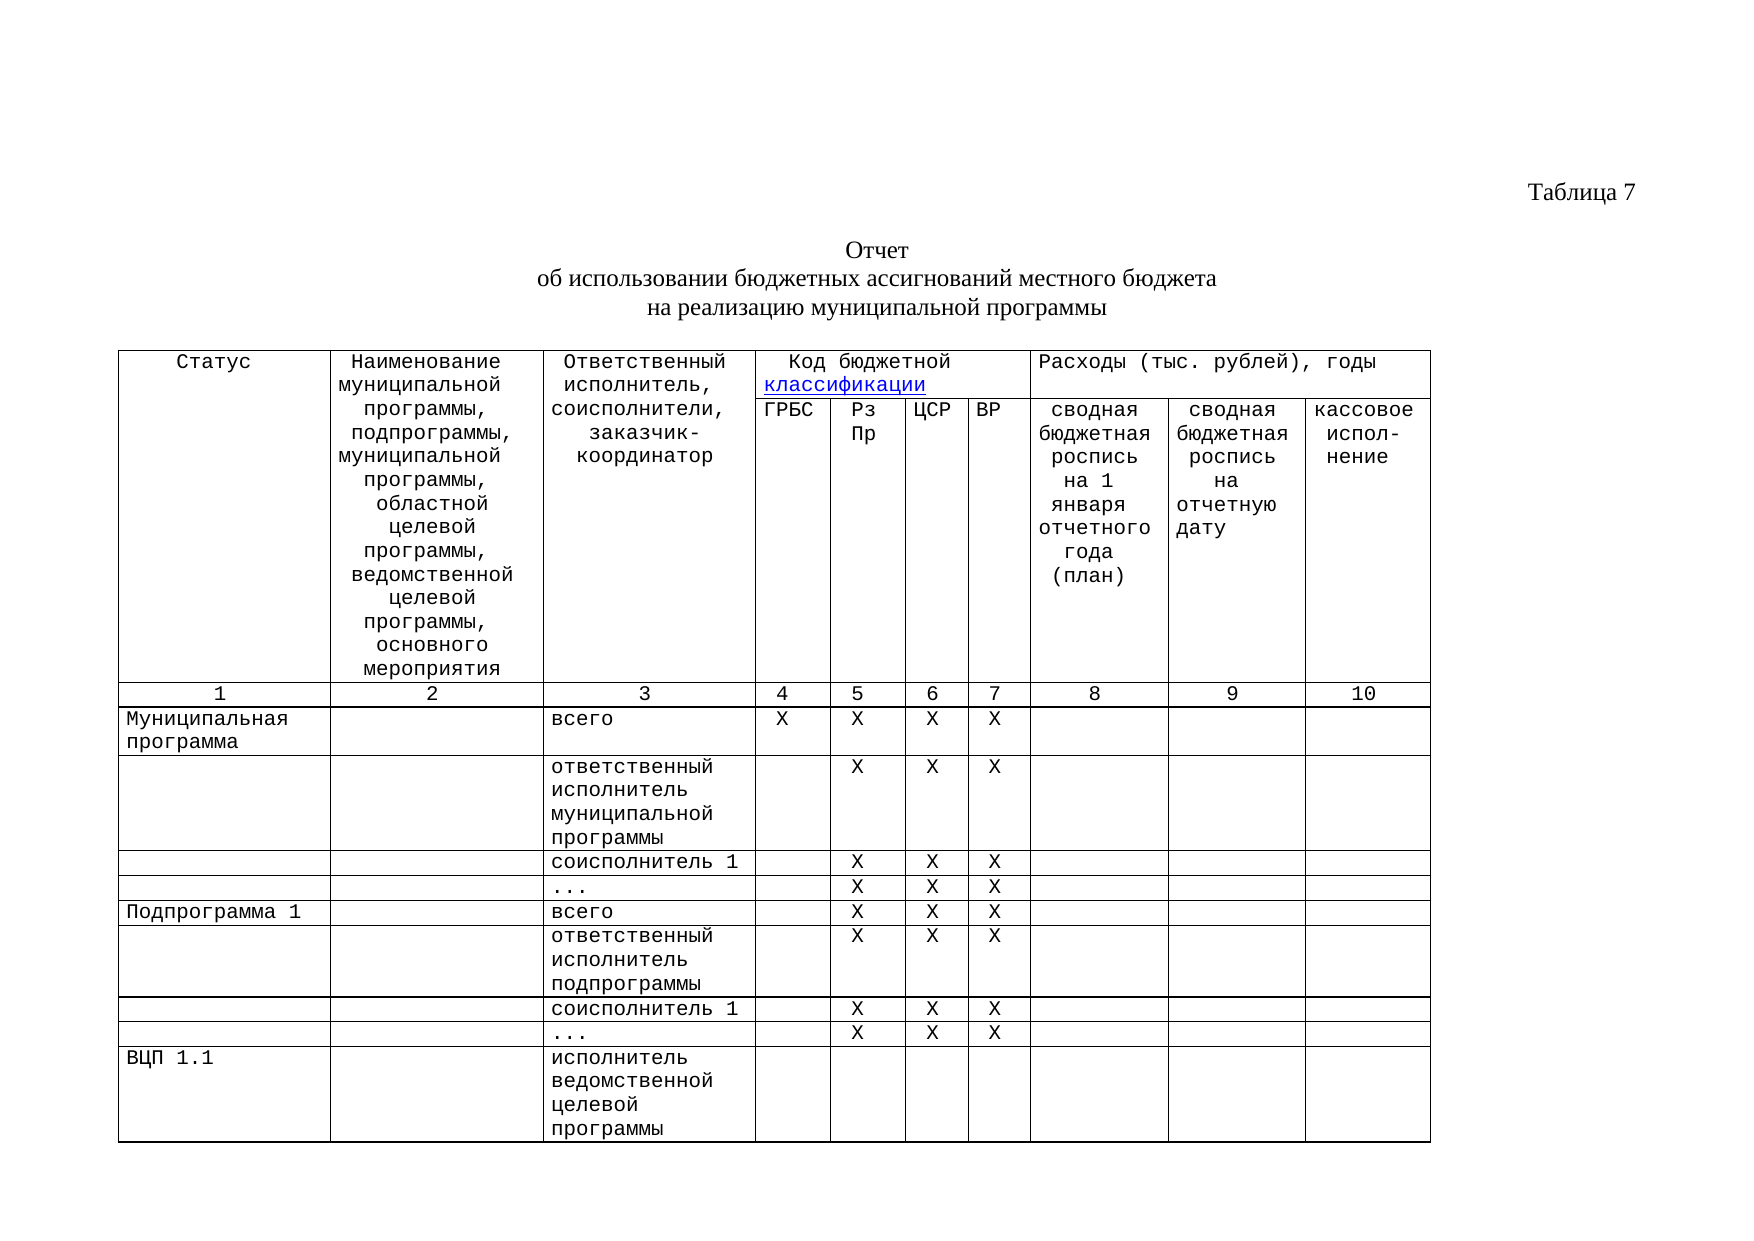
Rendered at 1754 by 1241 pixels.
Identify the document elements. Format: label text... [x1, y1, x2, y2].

table_cell X [969, 1022, 1030, 1046]
table_cell [1169, 901, 1305, 924]
table_cell ВР [969, 399, 1030, 682]
table_cell [1031, 708, 1168, 755]
table_cell X [906, 1022, 968, 1046]
table_cell Подпрограмма 1 [119, 901, 330, 924]
table_cell [1169, 708, 1305, 755]
table_cell [119, 926, 330, 996]
table_cell [1306, 876, 1430, 900]
table_cell [756, 756, 830, 850]
table_cell сводная бюджетная роспись на отчетную дату [1169, 399, 1305, 682]
table_cell X [831, 708, 905, 755]
table_cell X [969, 901, 1030, 924]
table_cell [1306, 851, 1430, 875]
table_cell [906, 1047, 968, 1141]
table_cell [331, 876, 543, 900]
table_cell [1169, 851, 1305, 875]
table_cell [331, 851, 543, 875]
table_cell [119, 876, 330, 900]
table_cell [1169, 1022, 1305, 1046]
table_cell [756, 998, 830, 1021]
table_cell X [831, 926, 905, 996]
table_cell X [906, 876, 968, 900]
table_cell соисполнитель 1 [544, 851, 755, 875]
table_cell [1306, 1047, 1430, 1141]
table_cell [544, 1047, 755, 1141]
table_cell 4 [756, 683, 830, 706]
table_cell 5 [831, 683, 905, 706]
table_cell X [969, 998, 1030, 1021]
table_cell [756, 901, 830, 924]
table_cell X [969, 708, 1030, 755]
table_cell X [906, 998, 968, 1021]
table_cell 2 [331, 683, 543, 706]
table_cell [1031, 901, 1168, 924]
table_cell X [831, 998, 905, 1021]
table_cell ответственный исполнитель подпрограммы [544, 926, 755, 996]
table_cell [1031, 851, 1168, 875]
table_cell [1031, 1022, 1168, 1046]
table_cell [331, 756, 543, 850]
table_cell [1169, 876, 1305, 900]
table_cell [831, 1047, 905, 1141]
table_cell [1169, 1047, 1305, 1141]
table_cell 1 [119, 683, 330, 706]
table_cell [1031, 1047, 1168, 1141]
table_cell [1306, 901, 1430, 924]
table_cell X [969, 851, 1030, 875]
table_cell [119, 998, 330, 1021]
table_cell [756, 851, 830, 875]
table_cell [1169, 926, 1305, 996]
table_cell [331, 708, 543, 755]
table_header Статус [119, 351, 330, 682]
table_cell [1306, 1022, 1430, 1046]
table_cell [119, 851, 330, 875]
table_cell [1306, 998, 1430, 1021]
table_cell [331, 926, 543, 996]
table_cell [756, 1047, 830, 1141]
table_cell X [831, 756, 905, 850]
table_cell [756, 926, 830, 996]
table_cell 8 [1031, 683, 1168, 706]
table_cell всего [544, 901, 755, 924]
table_cell Муниципальная программа [119, 708, 330, 755]
table_cell X [969, 926, 1030, 996]
table_cell [119, 756, 330, 850]
table_cell 9 [1169, 683, 1305, 706]
table_cell ЦСР [906, 399, 968, 682]
table_cell [331, 901, 543, 924]
table_cell соисполнитель 1 [544, 998, 755, 1021]
table_cell [756, 876, 830, 900]
text об использовании бюджетных ассигнований местного бюджета [118, 263, 1636, 292]
table_cell X [969, 756, 1030, 850]
table_cell [119, 1022, 330, 1046]
table_cell [1169, 998, 1305, 1021]
text Таблица 7 [118, 177, 1636, 206]
table_cell [1306, 756, 1430, 850]
table_cell X [906, 851, 968, 875]
table_cell X [906, 926, 968, 996]
table_cell [1031, 926, 1168, 996]
table_cell ответственный исполнитель муниципальной программы [544, 756, 755, 850]
table_cell [1031, 876, 1168, 900]
table_cell ВЦП 1.1 [119, 1047, 330, 1141]
table_cell X [969, 876, 1030, 900]
table_header Ответственный исполнитель, соисполнители, заказчик- координатор [544, 351, 755, 682]
table_cell Рз Пр [831, 399, 905, 682]
table_cell [331, 1047, 543, 1141]
table_cell [1031, 756, 1168, 850]
table_cell X [906, 708, 968, 755]
table_cell X [831, 1022, 905, 1046]
table_cell [756, 1022, 830, 1046]
table_cell [1031, 998, 1168, 1021]
table_cell X [831, 851, 905, 875]
table_cell кассовое испол- нение [1306, 399, 1430, 682]
table_cell X [756, 708, 830, 755]
table_header Расходы (тыс. рублей), годы [1031, 351, 1430, 398]
text Отчет [118, 235, 1636, 263]
table_cell [1306, 926, 1430, 996]
table_cell ... [544, 1022, 755, 1046]
table_cell [1306, 708, 1430, 755]
table_cell X [831, 901, 905, 924]
table_header Наименование муниципальной программы, подпрограммы, муниципальной программы, областной целевой программы, ведомственной целевой программы, основного мероприятия [331, 351, 543, 682]
table_cell 10 [1306, 683, 1430, 706]
table_cell 6 [906, 683, 968, 706]
table_cell [1169, 756, 1305, 850]
table_header Код бюджетной классификации [756, 351, 1030, 398]
table_cell ГРБС [756, 399, 830, 682]
table_cell сводная бюджетная роспись на 1 января отчетного года (план) [1031, 399, 1168, 682]
table_cell всего [544, 708, 755, 755]
table_cell X [831, 876, 905, 900]
table_cell 3 [544, 683, 755, 706]
table_cell X [906, 901, 968, 924]
table_cell X [906, 756, 968, 850]
text на реализацию муниципальной программы [118, 292, 1636, 321]
table_cell [331, 998, 543, 1021]
table_cell [331, 1022, 543, 1046]
table_cell [969, 1047, 1030, 1141]
table_cell ... [544, 876, 755, 900]
table_cell 7 [969, 683, 1030, 706]
